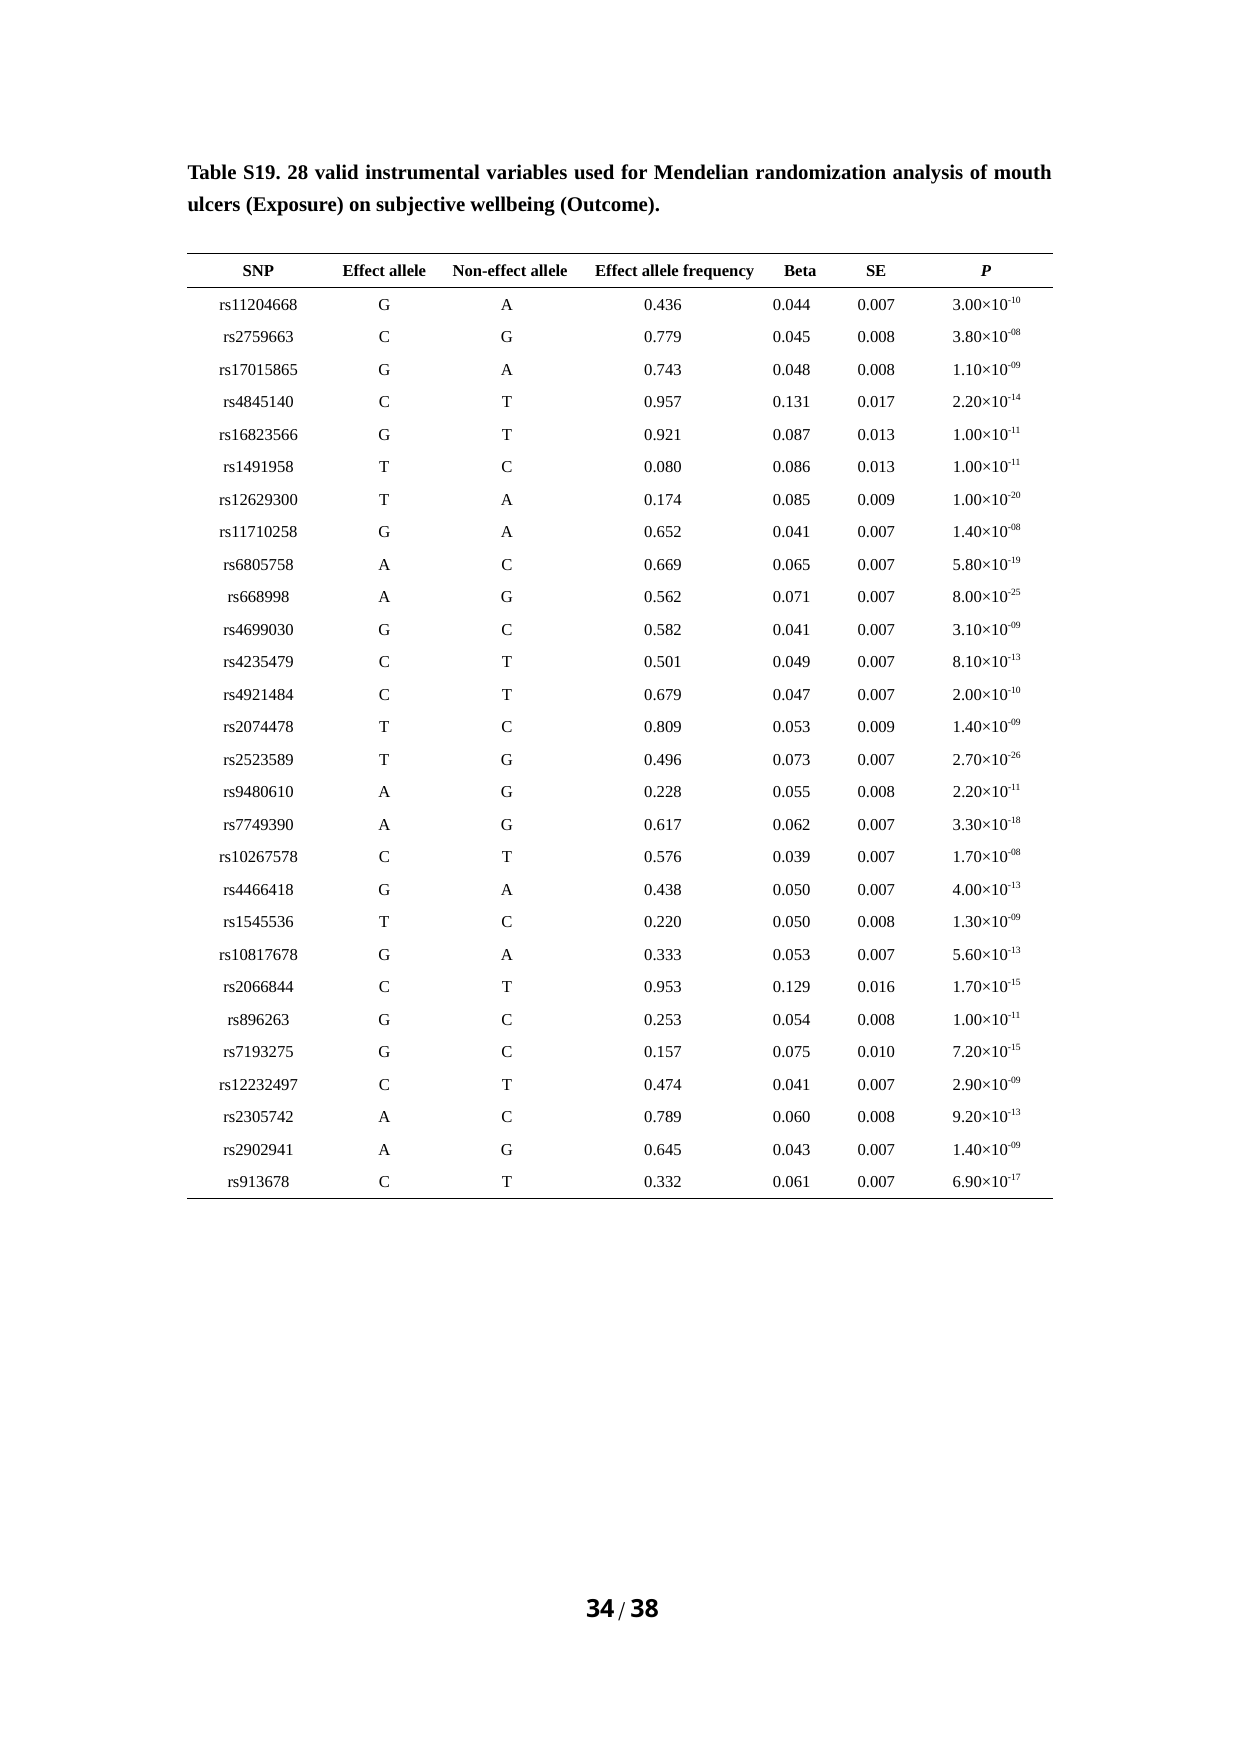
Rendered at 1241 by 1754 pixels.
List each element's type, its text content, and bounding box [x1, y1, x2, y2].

text Table S19. 28 valid instrumental variables used for Mendelian randomization analysis of mouth ulcers (Exposure) on subjective wellbeing (Outcome). [187, 156, 1053, 221]
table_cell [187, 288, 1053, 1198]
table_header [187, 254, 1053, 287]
